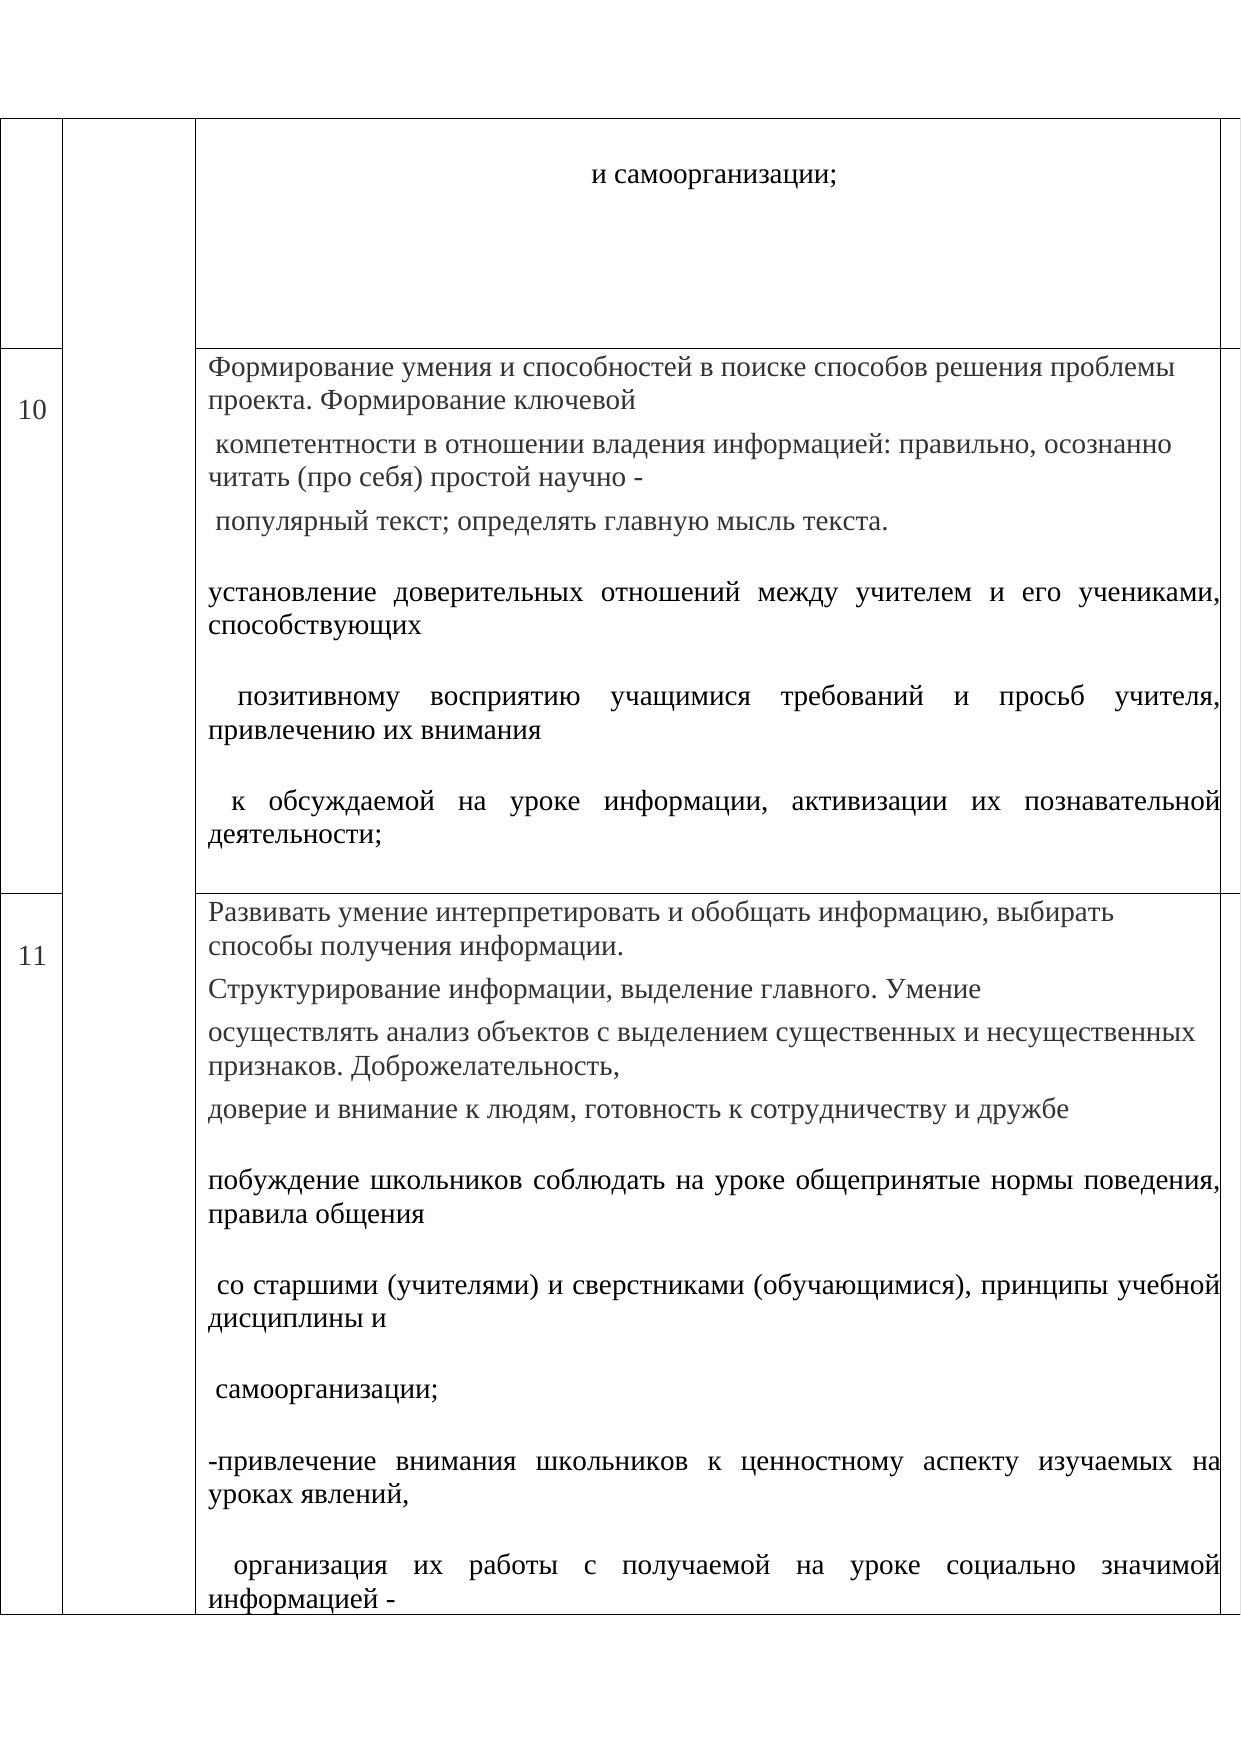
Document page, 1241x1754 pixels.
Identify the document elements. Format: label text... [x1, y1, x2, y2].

table_cell 11 [1, 894, 62, 1614]
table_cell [196, 894, 1220, 1614]
table_cell Формирование умения и способностей в поиске способов решения проблемы проекта. Формирование ключевой компетентности в отношении владения информацией: правильно, осознанно читать (про себя) простой научно - популярный текст; определять главную мысль текста. установление доверительных отношений между учителем и его учениками, способствующих позитивному восприятию учащимися требований и просьб учителя, привлечению их внимания к обсуждаемой на уроке информации, активизации их познавательной деятельности; [196, 349, 1220, 893]
table_cell [1221, 349, 1240, 893]
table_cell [196, 119, 1220, 348]
table_cell [63, 119, 195, 1614]
table_cell 10 [1, 349, 62, 893]
table_cell [1221, 894, 1240, 1614]
table_cell [1221, 119, 1240, 348]
table_cell 9 [1, 119, 62, 348]
